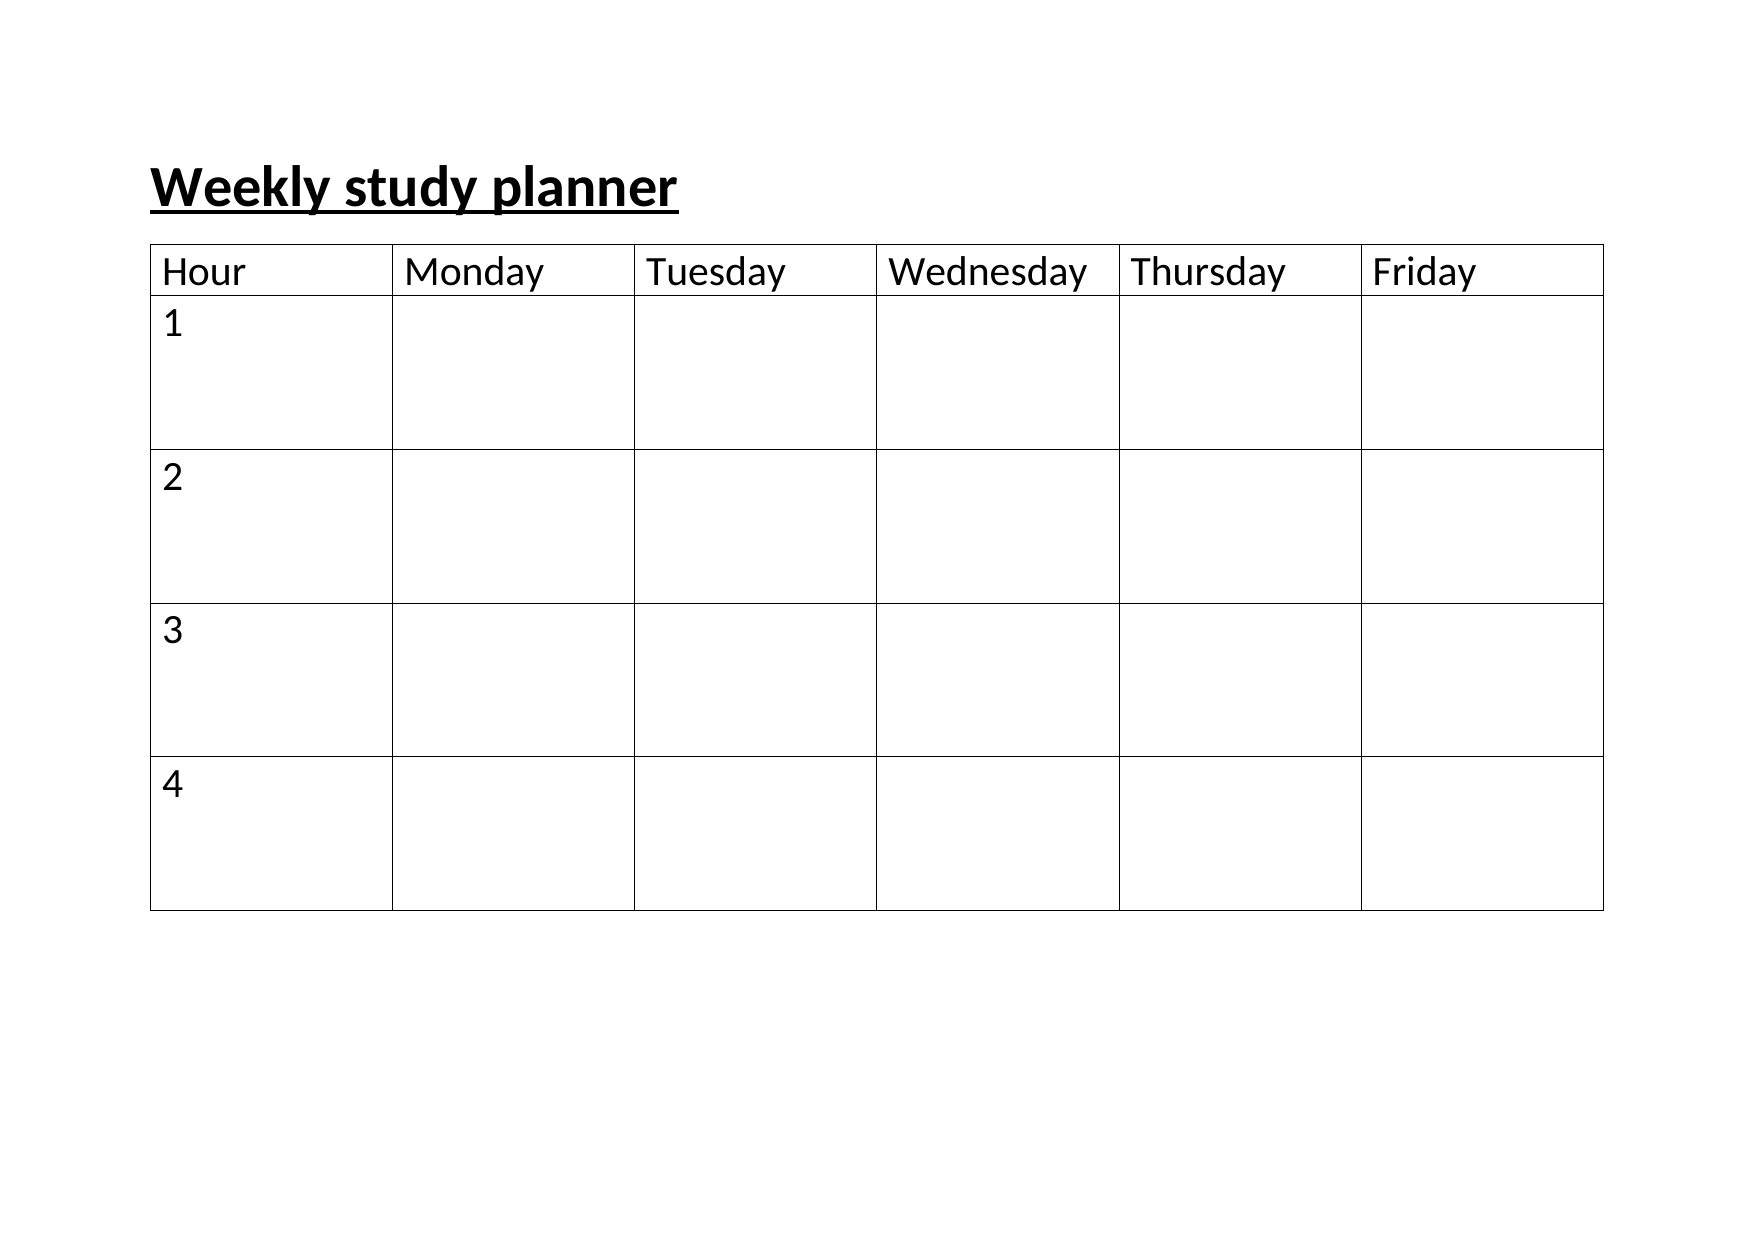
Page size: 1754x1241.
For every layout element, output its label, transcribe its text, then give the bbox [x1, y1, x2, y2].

table_header Monday [393, 245, 634, 295]
table_cell [1120, 450, 1361, 602]
table_cell [393, 757, 634, 909]
table_cell [877, 296, 1119, 449]
table_header Wednesday [877, 245, 1119, 295]
table_cell [393, 296, 634, 449]
table_cell [1120, 604, 1361, 756]
table_cell [635, 757, 876, 909]
table_cell 4 [151, 757, 392, 909]
table_cell [393, 604, 634, 756]
table_cell [877, 757, 1119, 909]
table_header Tuesday [635, 245, 876, 295]
table_cell [1362, 450, 1603, 602]
table_cell [1362, 757, 1603, 909]
text Weekly study planner [150, 150, 1604, 221]
table_cell [877, 604, 1119, 756]
table_cell 3 [151, 604, 392, 756]
table_cell [635, 604, 876, 756]
table_cell [635, 450, 876, 602]
table_cell 2 [151, 450, 392, 602]
table_header Thursday [1120, 245, 1361, 295]
table_cell [635, 296, 876, 449]
table_cell [1362, 296, 1603, 449]
table_header Friday [1362, 245, 1603, 295]
table_cell 1 [151, 296, 392, 449]
table_cell [1120, 757, 1361, 909]
table_cell [877, 450, 1119, 602]
table_cell [1362, 604, 1603, 756]
table_cell [393, 450, 634, 602]
table_cell [1120, 296, 1361, 449]
table_header Hour [151, 245, 392, 295]
